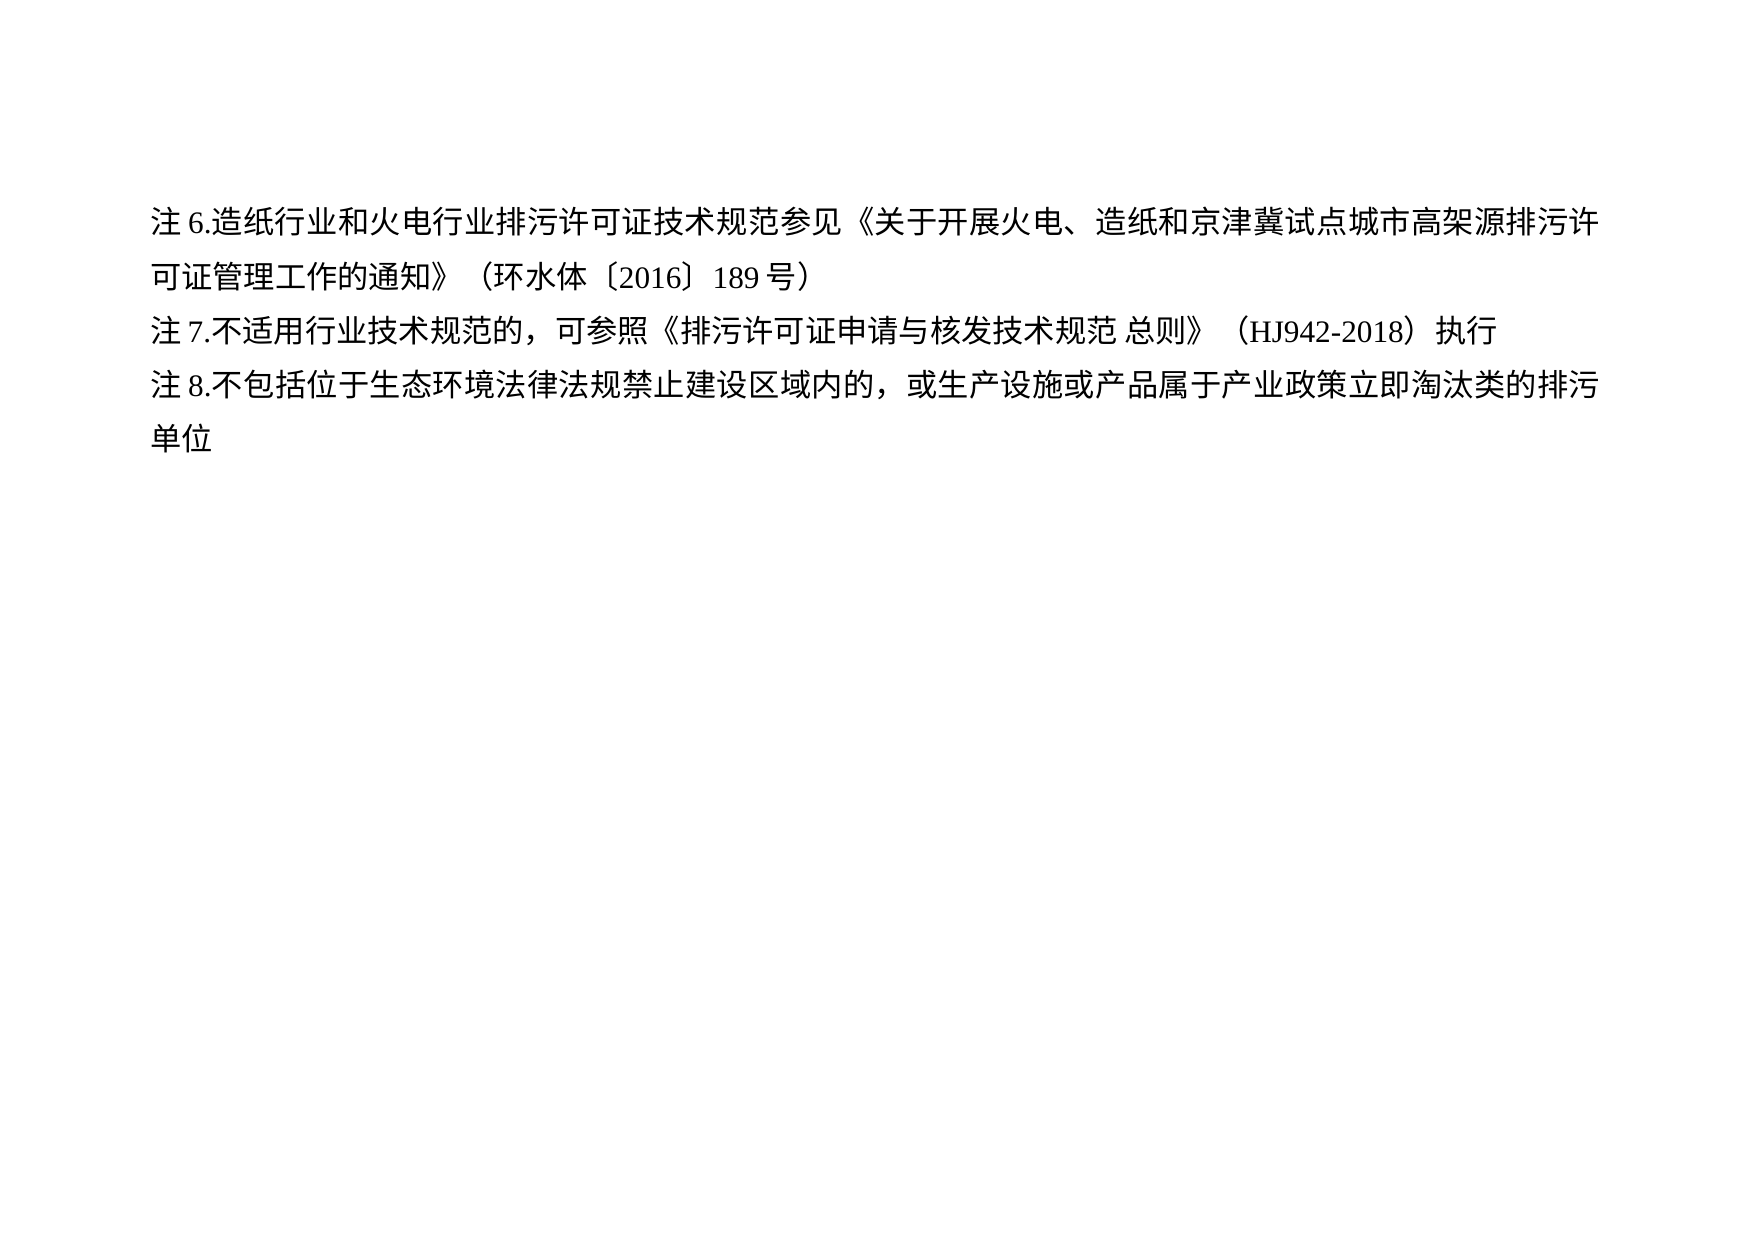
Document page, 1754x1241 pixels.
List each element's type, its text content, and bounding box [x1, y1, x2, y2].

text 注7.不适用行业技术规范的，可参照《排污许可证申请与核发技术规范 总则》（HJ942-2018）执行 [150, 306, 1604, 351]
text 注6.造纸行业和火电行业排污许可证技术规范参见《关于开展火电、造纸和京津冀试点城市高架源排污许可证管理工作的通知》（环水体〔2016〕189号） [150, 198, 1604, 297]
text 注8.不包括位于生态环境法律法规禁止建设区域内的，或生产设施或产品属于产业政策立即淘汰类的排污单位 [150, 360, 1604, 459]
